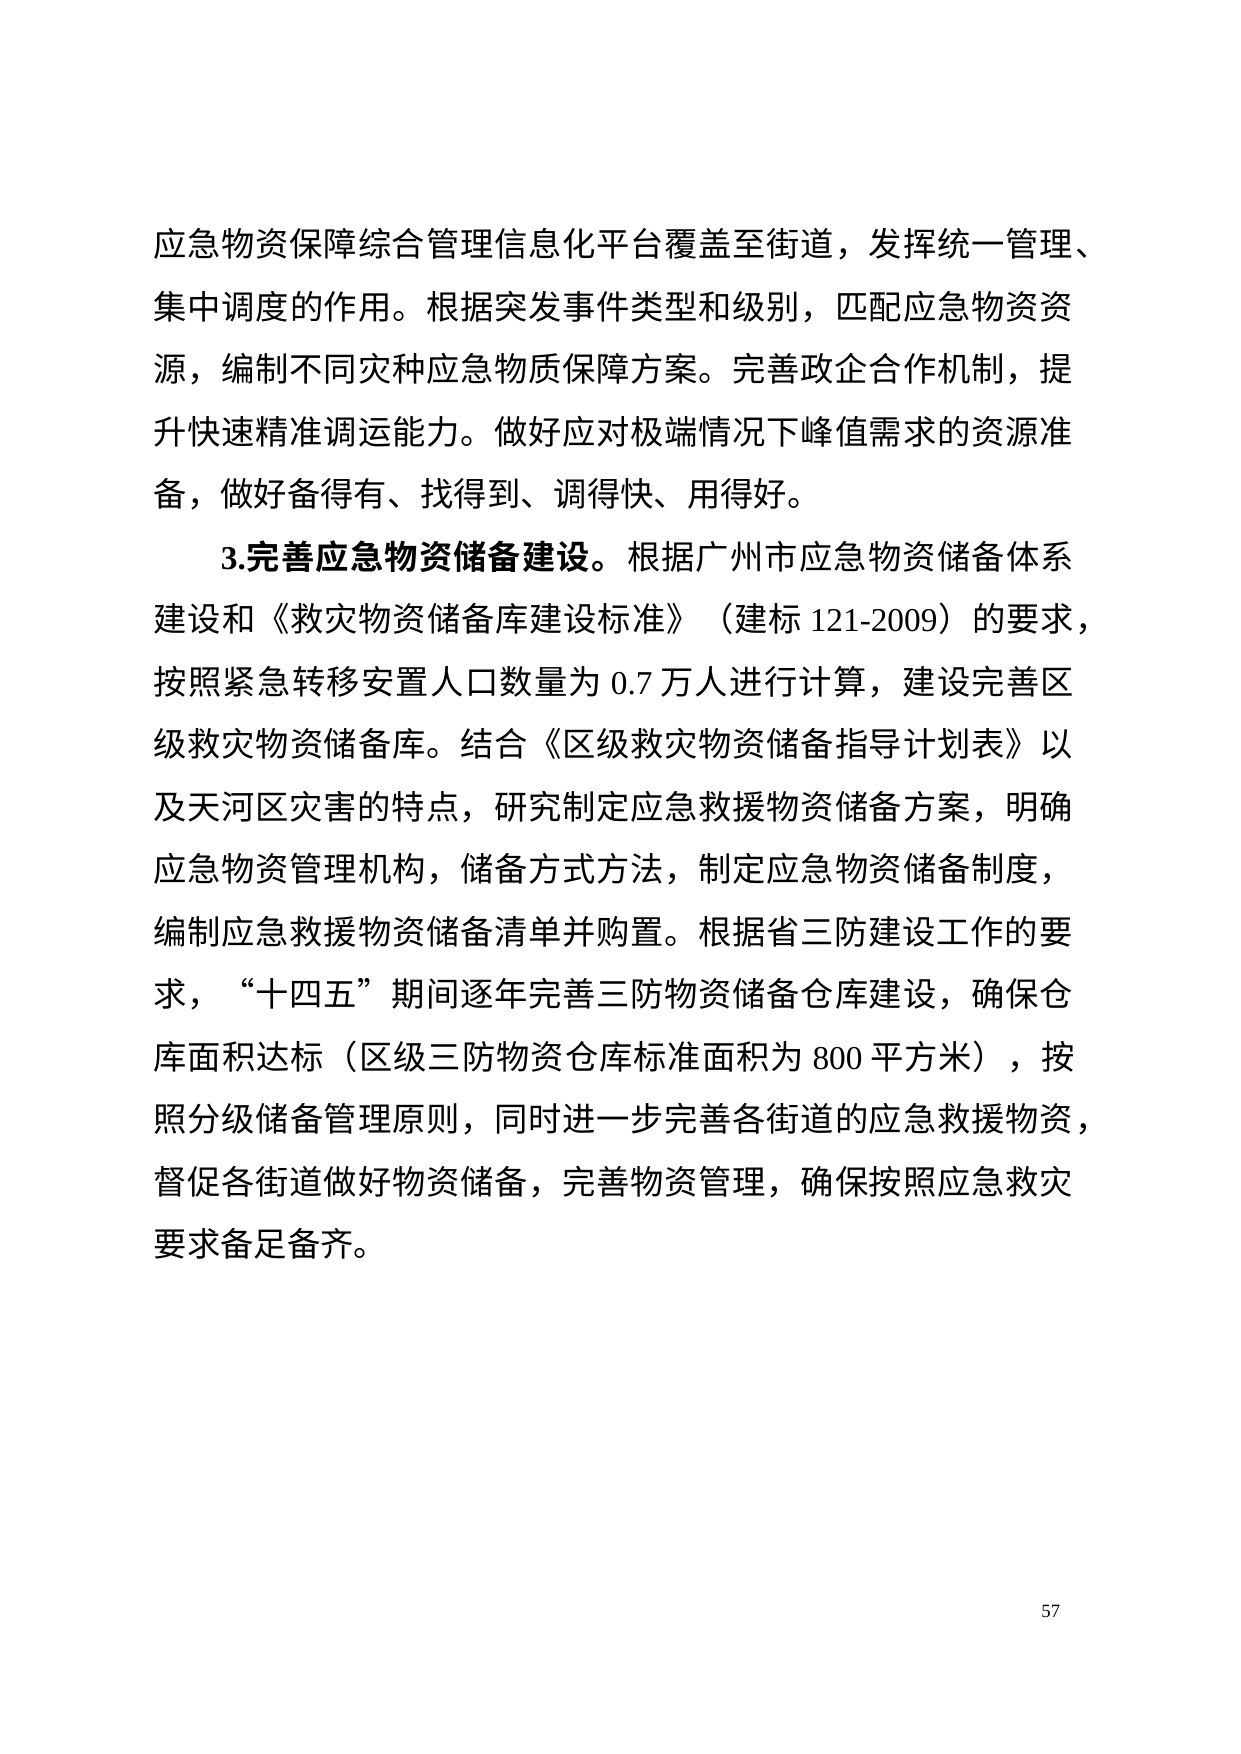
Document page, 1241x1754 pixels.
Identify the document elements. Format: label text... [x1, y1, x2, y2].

text 3.完善应急物资储备建设。根据广州市应急物资储备体系建设和《救灾物资储备库建设标准》（建标121-2009）的要求，按照紧急转移安置人口数量为0.7万人进行计算，建设完善区级救灾物资储备库。结合《区级救灾物资储备指导计划表》以及天河区灾害的特点，研究制定应急救援物资储备方案，明确应急物资管理机构，储备方式方法，制定应急物资储备制度，编制应急救援物资储备清单并购置。根据省三防建设工作的要求，“十四五”期间逐年完善三防物资储备仓库建设，确保仓库面积达标（区级三防物资仓库标准面积为800平方米），按照分级储备管理原则，同时进一步完善各街道的应急救援物资，督促各街道做好物资储备，完善物资管理，确保按照应急救灾要求备足备齐。 [153, 519, 1075, 1269]
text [153, 207, 1075, 519]
